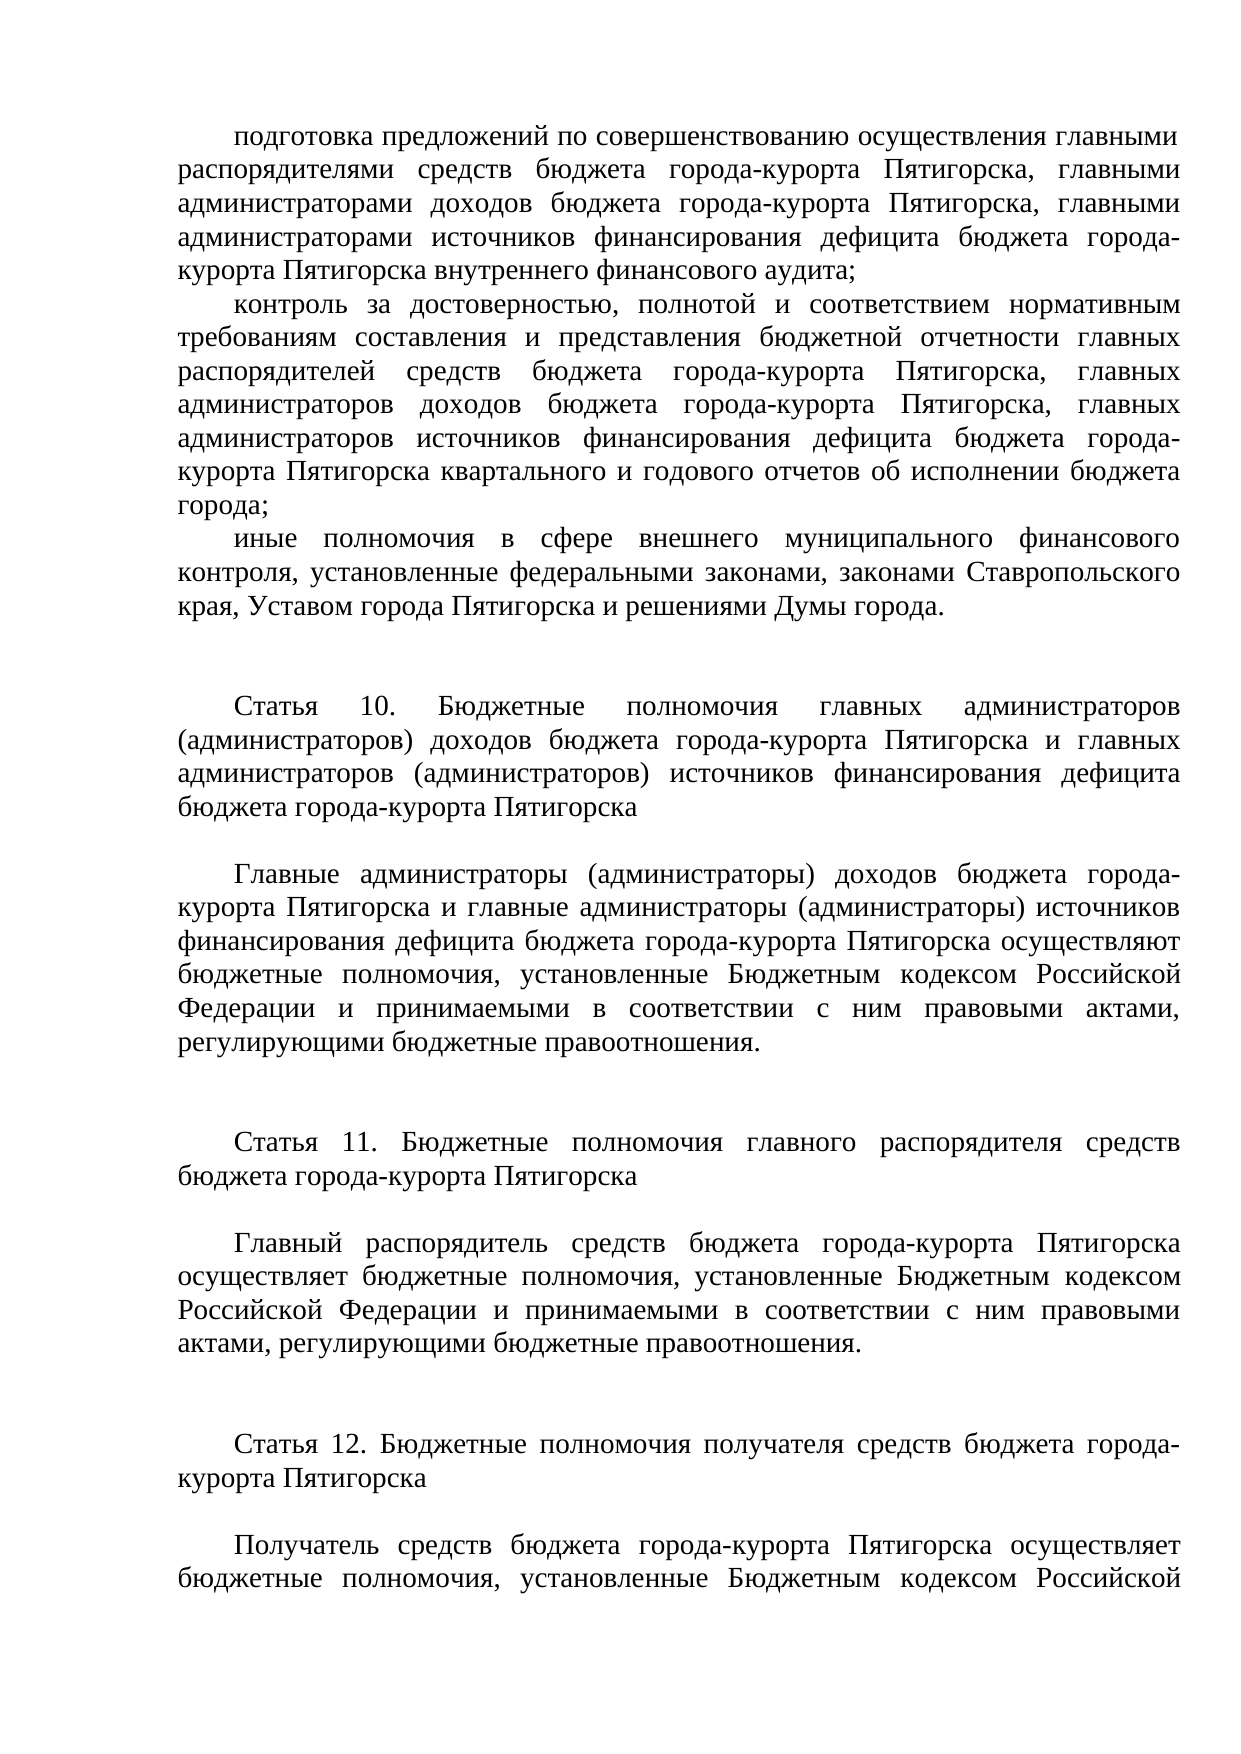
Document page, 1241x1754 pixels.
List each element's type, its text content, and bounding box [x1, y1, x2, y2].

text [177, 1527, 1181, 1594]
text подготовка предложений по совершенствованию осуществления главными распорядителями средств бюджета города-курорта Пятигорска, главными администраторами доходов бюджета города-курорта Пятигорска, главными администраторами источников финансирования дефицита бюджета города-курорта Пятигорска внутреннего финансового аудита; [177, 118, 1181, 286]
text Статья 12. Бюджетные полномочия получателя средств бюджета города-курорта Пятигорска [177, 1426, 1181, 1493]
text Статья 10. Бюджетные полномочия главных администраторов (администраторов) доходов бюджета города-курорта Пятигорска и главных администраторов (администраторов) источников финансирования дефицита бюджета города-курорта Пятигорска [177, 688, 1181, 822]
text иные полномочия в сфере внешнего муниципального финансового контроля, установленные федеральными законами, законами Ставропольского края, Уставом города Пятигорска и решениями Думы города. [177, 521, 1181, 621]
text Главный распорядитель средств бюджета города-курорта Пятигорска осуществляет бюджетные полномочия, установленные Бюджетным кодексом Российской Федерации и принимаемыми в соответствии с ним правовыми актами, регулирующими бюджетные правоотношения. [177, 1225, 1181, 1359]
text Статья 11. Бюджетные полномочия главного распорядителя средств бюджета города-курорта Пятигорска [177, 1124, 1181, 1191]
text Главные администраторы (администраторы) доходов бюджета города-курорта Пятигорска и главные администраторы (администраторы) источников финансирования дефицита бюджета города-курорта Пятигорска осуществляют бюджетные полномочия, установленные Бюджетным кодексом Российской Федерации и принимаемыми в соответствии с ним правовыми актами, регулирующими бюджетные правоотношения. [177, 856, 1181, 1057]
text контроль за достоверностью, полнотой и соответствием нормативным требованиям составления и представления бюджетной отчетности главных распорядителей средств бюджета города-курорта Пятигорска, главных администраторов доходов бюджета города-курорта Пятигорска, главных администраторов источников финансирования дефицита бюджета города-курорта Пятигорска квартального и годового отчетов об исполнении бюджета города; [177, 286, 1181, 521]
